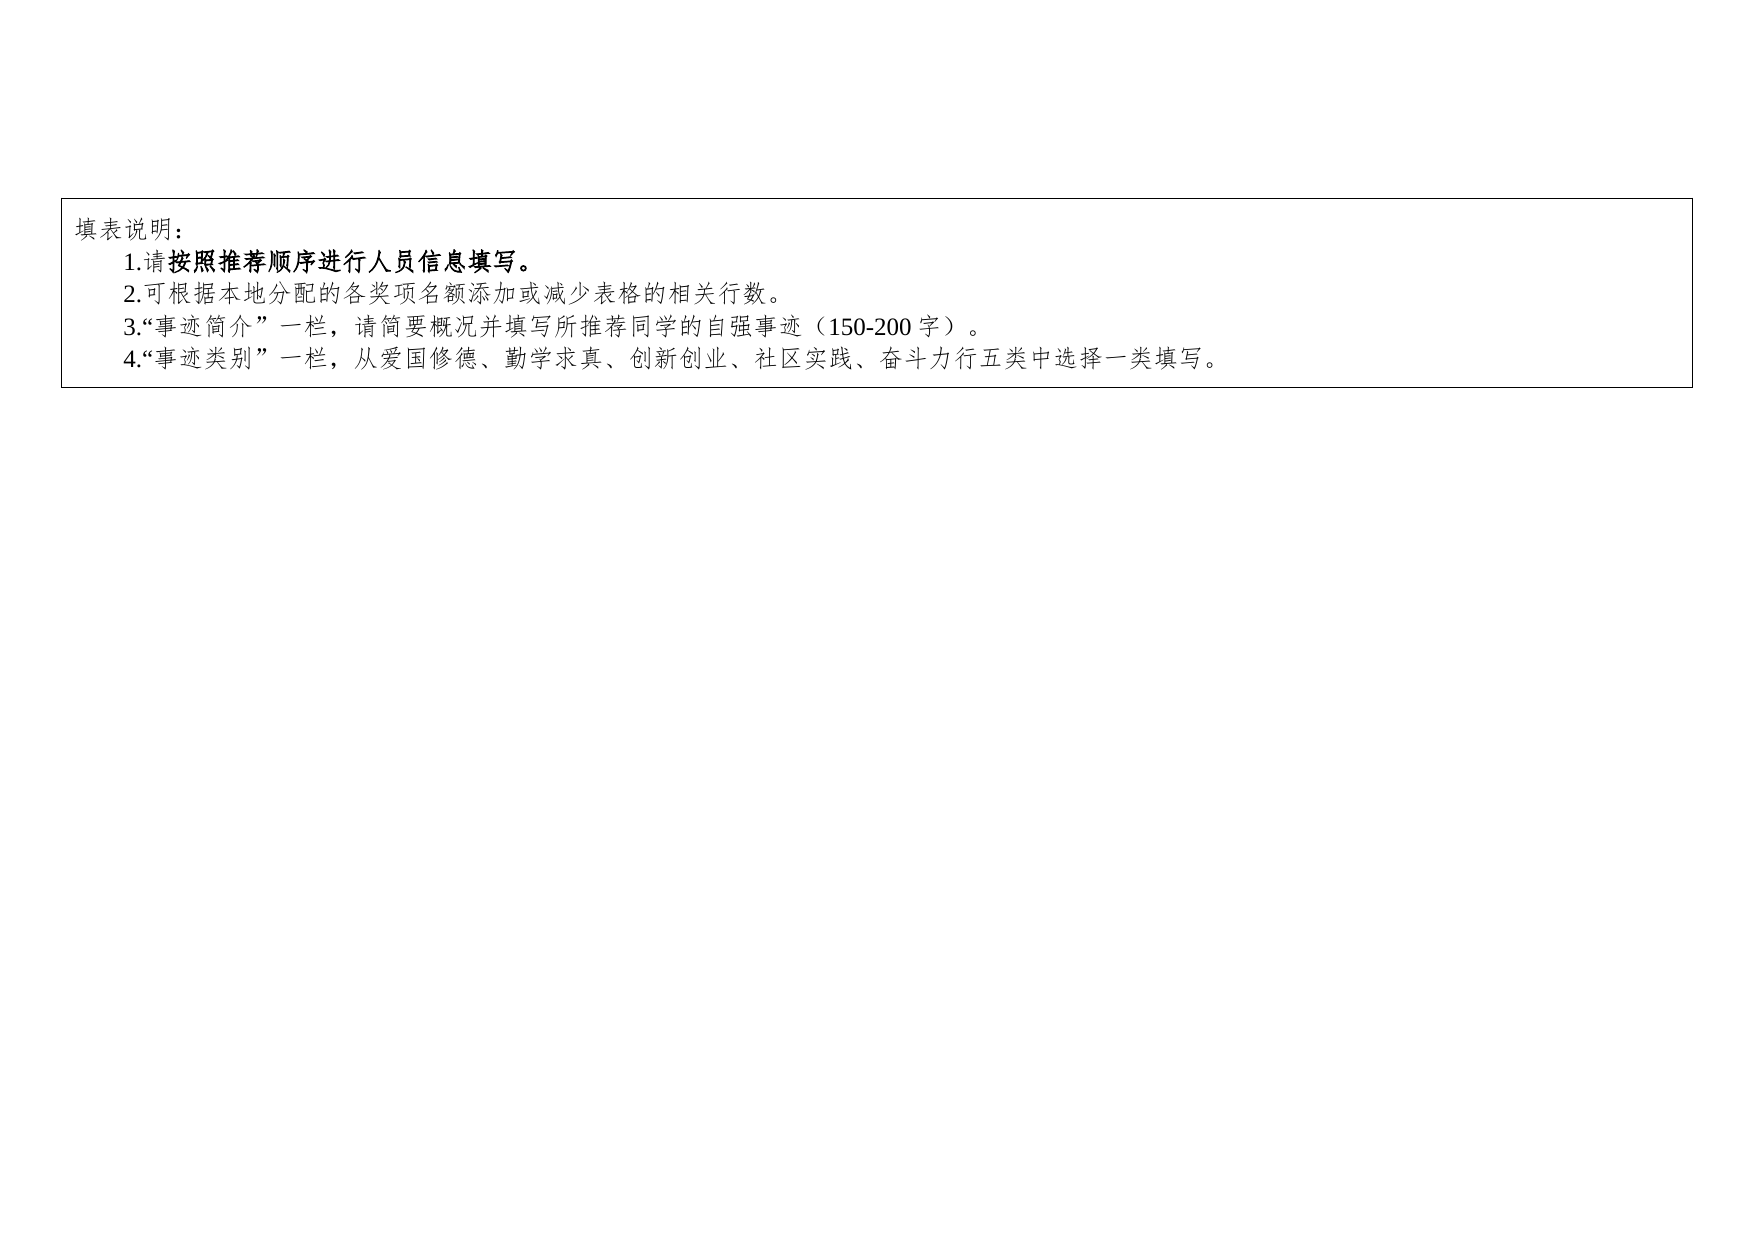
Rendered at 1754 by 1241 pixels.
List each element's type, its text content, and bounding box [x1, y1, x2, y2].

table_cell 填表说明： 1.请按照推荐顺序进行人员信息填写。 2.可根据本地分配的各奖项名额添加或减少表格的相关行数。 3.“事迹简介”一栏，请简要概况并填写所推荐同学的自强事迹（150-200字）。 4.“事迹类别”一栏，从爱国修德、勤学求真、创新创业、社区实践、奋斗力行五类中选择一类填写。 [62, 199, 1692, 387]
